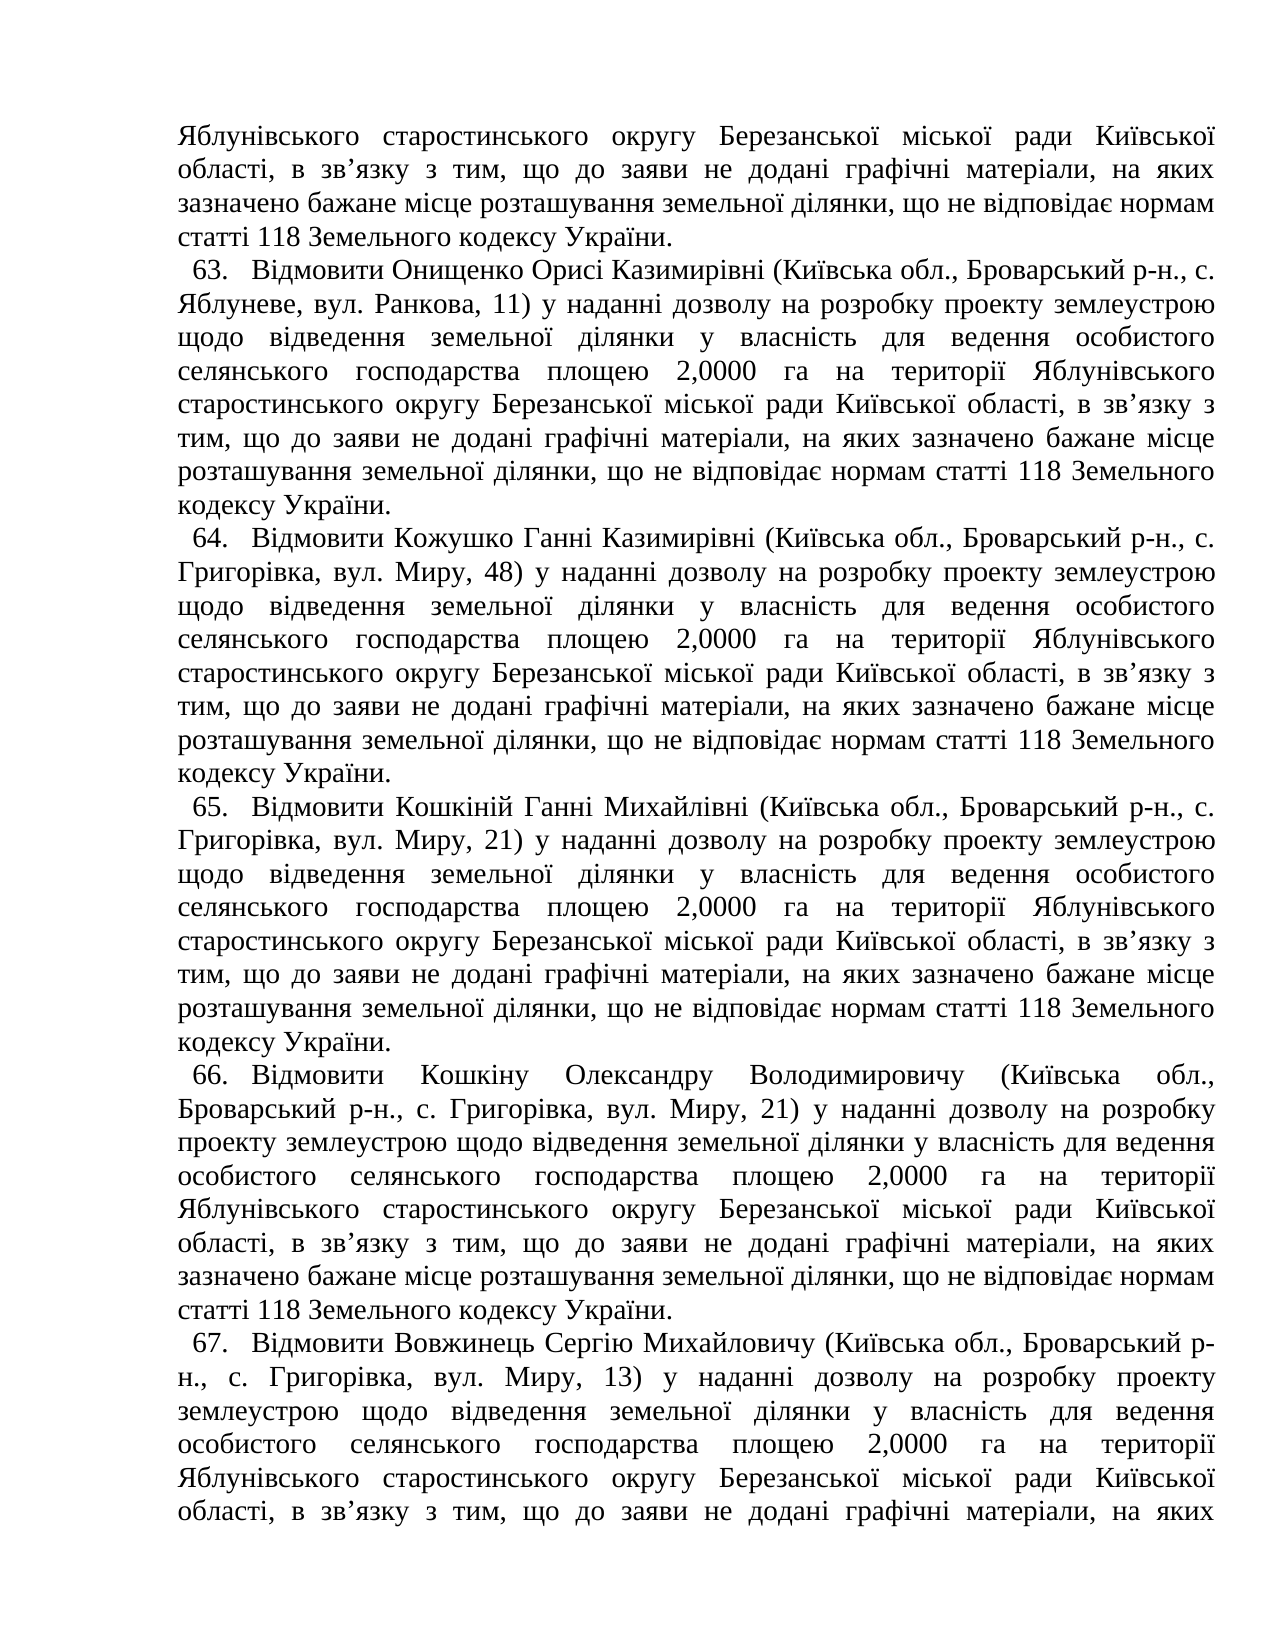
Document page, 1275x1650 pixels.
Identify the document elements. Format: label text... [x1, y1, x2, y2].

list Відмовити Кошкіну Олександру Володимировичу (Київська обл., Броварський р-н., с. Григорівка, вул. Миру, 21) у наданні дозволу на розробку проекту землеустрою щодо відведення земельної ділянки у власність для ведення особистого селянського господарства площею 2,0000 га на території Яблунівського старостинського округу Березанської міської ради Київської області, в зв’язку з тим, що до заяви не додані графічні матеріали, на яких зазначено бажане місце розташування земельної ділянки, що не відповідає нормам статті 118 Земельного кодексу України. [177, 1057, 1216, 1326]
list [177, 118, 1216, 252]
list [177, 1326, 1216, 1527]
list Відмовити Кошкіній Ганні Михайлівні (Київська обл., Броварський р-н., с. Григорівка, вул. Миру, 21) у наданні дозволу на розробку проекту землеустрою щодо відведення земельної ділянки у власність для ведення особистого селянського господарства площею 2,0000 га на території Яблунівського старостинського округу Березанської міської ради Київської області, в зв’язку з тим, що до заяви не додані графічні матеріали, на яких зазначено бажане місце розташування земельної ділянки, що не відповідає нормам статті 118 Земельного кодексу України. [177, 789, 1216, 1057]
list Відмовити Кожушко Ганні Казимирівні (Київська обл., Броварський р-н., с. Григорівка, вул. Миру, 48) у наданні дозволу на розробку проекту землеустрою щодо відведення земельної ділянки у власність для ведення особистого селянського господарства площею 2,0000 га на території Яблунівського старостинського округу Березанської міської ради Київської області, в зв’язку з тим, що до заяви не додані графічні матеріали, на яких зазначено бажане місце розташування земельної ділянки, що не відповідає нормам статті 118 Земельного кодексу України. [177, 521, 1216, 789]
list Відмовити Онищенко Орисі Казимирівні (Київська обл., Броварський р-н., с. Яблуневе, вул. Ранкова, 11) у наданні дозволу на розробку проекту землеустрою щодо відведення земельної ділянки у власність для ведення особистого селянського господарства площею 2,0000 га на території Яблунівського старостинського округу Березанської міської ради Київської області, в зв’язку з тим, що до заяви не додані графічні матеріали, на яких зазначено бажане місце розташування земельної ділянки, що не відповідає нормам статті 118 Земельного кодексу України. [177, 252, 1216, 521]
